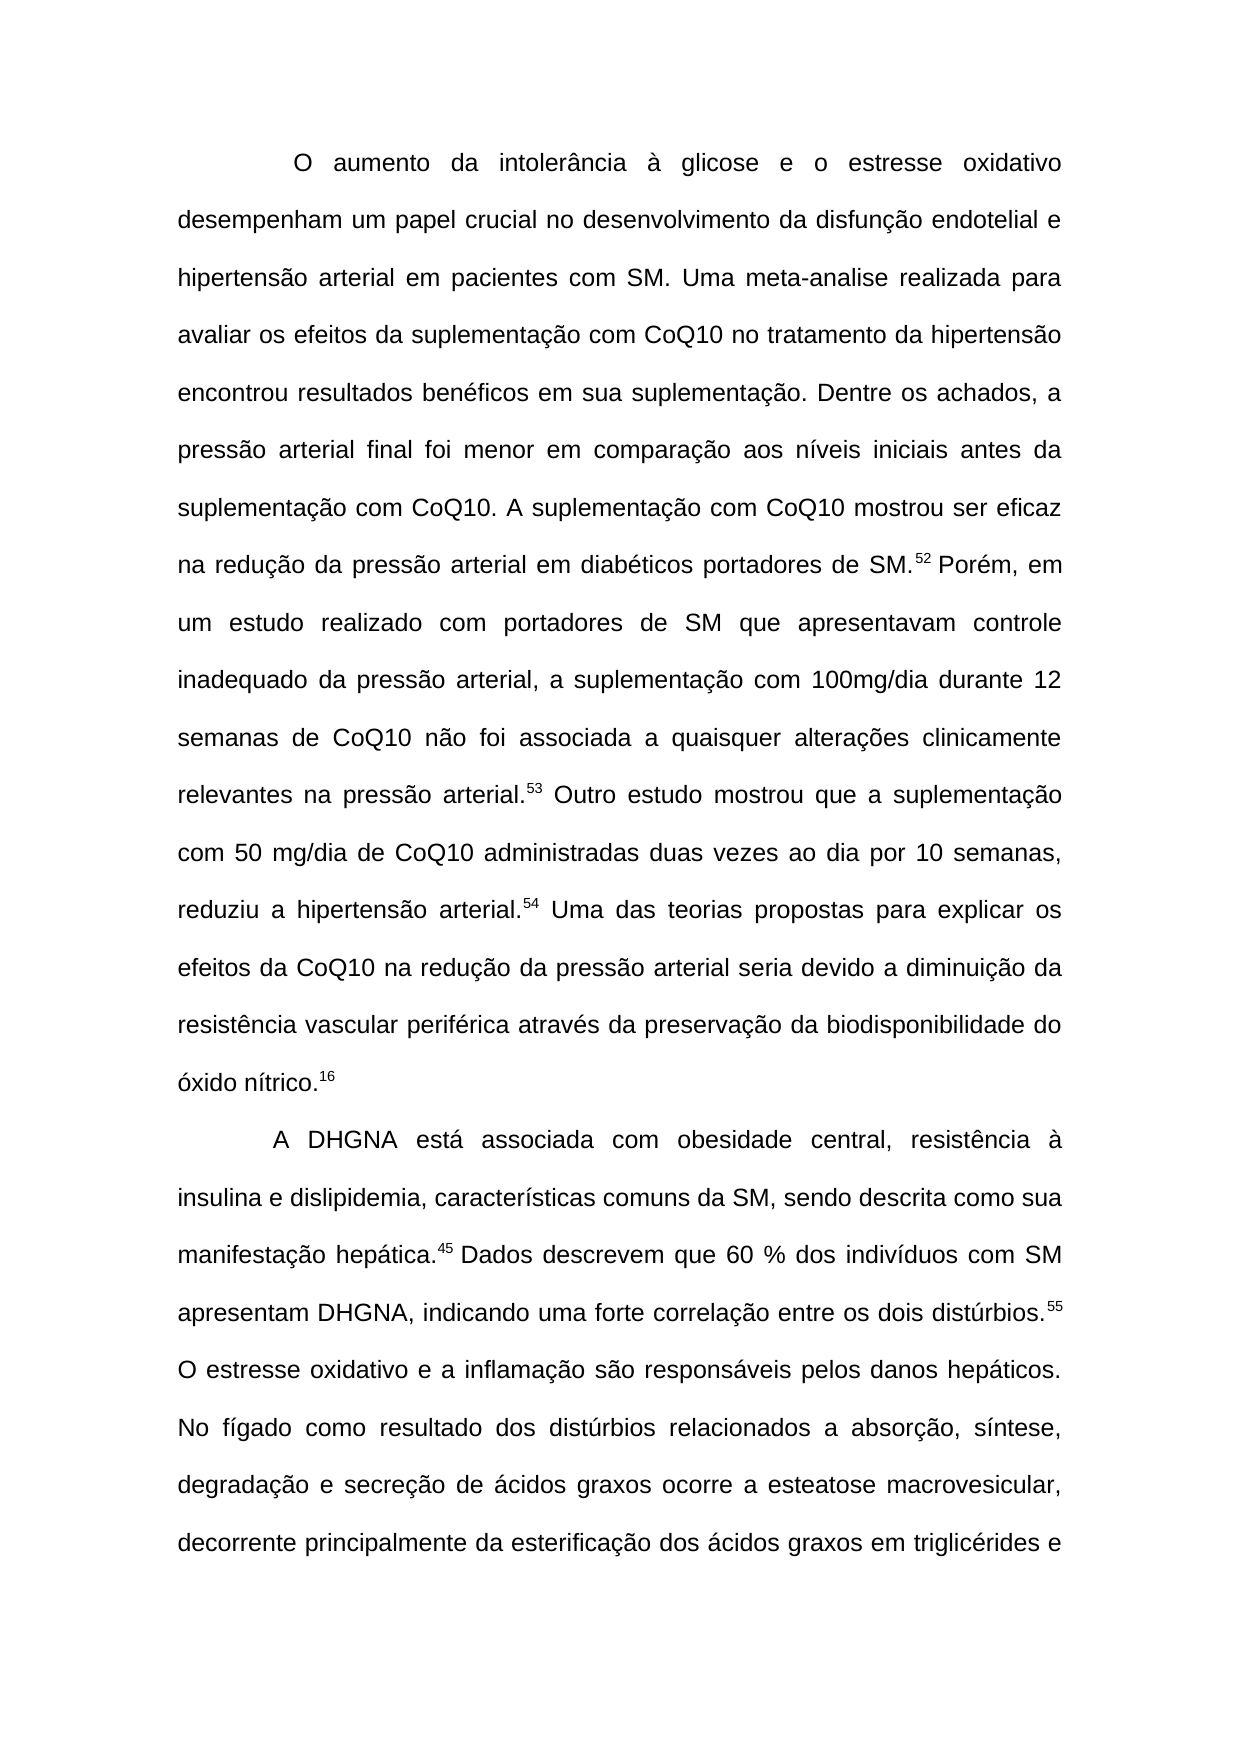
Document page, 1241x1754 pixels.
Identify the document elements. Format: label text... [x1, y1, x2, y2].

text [177, 1125, 1063, 1556]
text O aumento da intolerância à glicose e o estresse oxidativo desempenham um papel crucial no desenvolvimento da disfunção endotelial e hipertensão arterial em pacientes com SM. Uma meta-analise realizada para avaliar os efeitos da suplementação com CoQ10 no tratamento da hipertensão encontrou resultados benéficos em sua suplementação. Dentre os achados, a pressão arterial final foi menor em comparação aos níveis iniciais antes da suplementação com CoQ10. A suplementação com CoQ10 mostrou ser eficaz na redução da pressão arterial em diabéticos portadores de SM.52 Porém, em um estudo realizado com portadores de SM que apresentavam controle inadequado da pressão arterial, a suplementação com 100mg/dia durante 12 semanas de CoQ10 não foi associada a quaisquer alterações clinicamente relevantes na pressão arterial.53 Outro estudo mostrou que a suplementação com 50 mg/dia de CoQ10 administradas duas vezes ao dia por 10 semanas, reduziu a hipertensão arterial.54 Uma das teorias propostas para explicar os efeitos da CoQ10 na redução da pressão arterial seria devido a diminuição da resistência vascular periférica através da preservação da biodisponibilidade do óxido nítrico.16 [177, 148, 1063, 1096]
